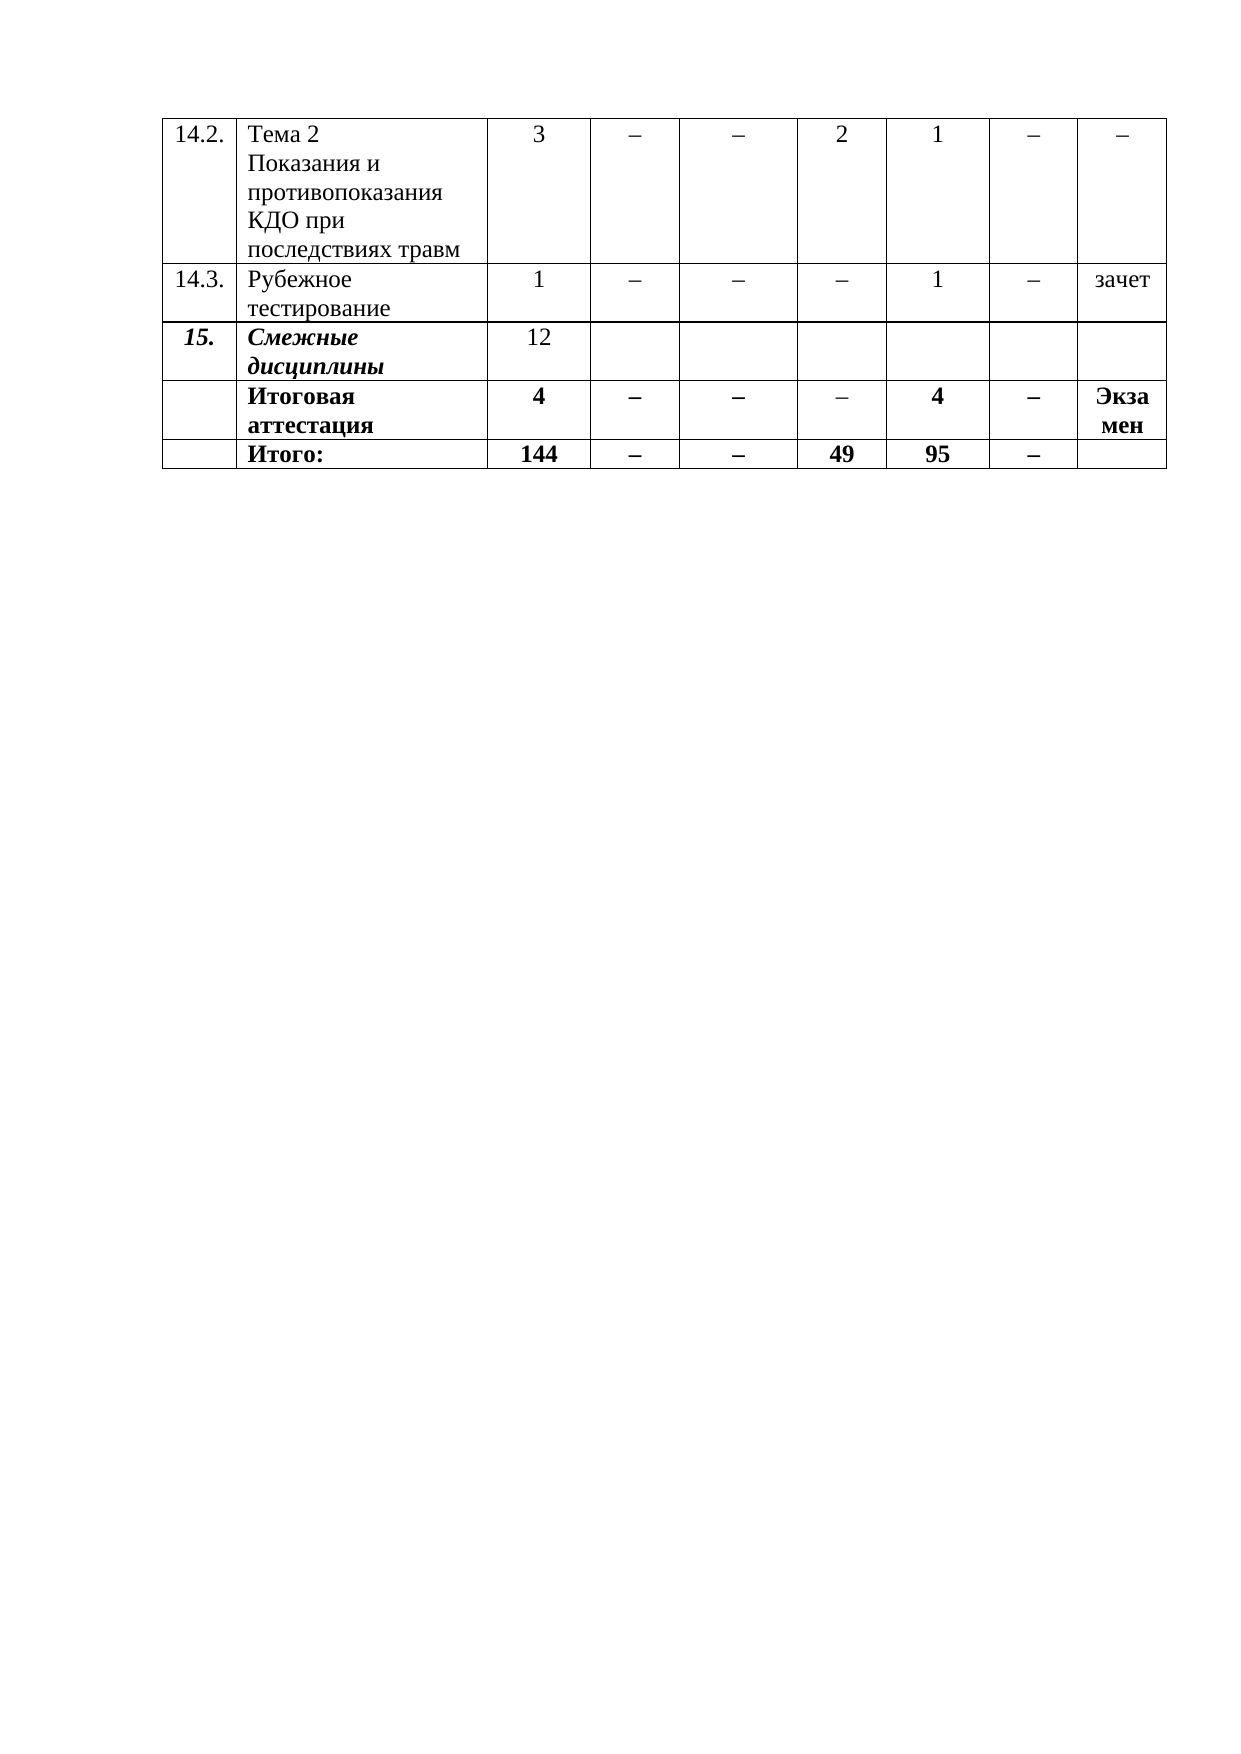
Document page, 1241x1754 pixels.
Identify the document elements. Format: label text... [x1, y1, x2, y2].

table_cell ‒ [798, 381, 886, 438]
table_cell [163, 381, 236, 438]
table_cell Смежные дисциплины [237, 323, 487, 380]
table_cell 95 [887, 440, 989, 468]
table_cell 49 [798, 440, 886, 468]
table_cell 3 [488, 119, 590, 263]
table_cell ‒ [591, 440, 679, 468]
table_cell 1 [887, 264, 989, 321]
table_cell [163, 440, 236, 468]
table_cell [1078, 440, 1166, 468]
table_cell ‒ [680, 264, 797, 321]
table_cell 14.2. [163, 119, 236, 263]
table_cell [798, 323, 886, 380]
table_cell 4 [488, 381, 590, 438]
table_cell Экзамен [1078, 381, 1166, 438]
table_cell [990, 323, 1077, 380]
table_cell ‒ [1078, 119, 1166, 263]
table_cell Итоговая аттестация [237, 381, 487, 438]
table_cell 2 [798, 119, 886, 263]
table_cell ‒ [591, 264, 679, 321]
table_cell Итого: [237, 440, 487, 468]
table_cell ‒ [591, 381, 679, 438]
table_cell 1 [887, 119, 989, 263]
table_cell 4 [887, 381, 989, 438]
table_cell ‒ [680, 381, 797, 438]
table_cell ‒ [990, 119, 1077, 263]
table_cell ‒ [591, 119, 679, 263]
table_cell ‒ [798, 264, 886, 321]
table_cell 12 [488, 323, 590, 380]
table_cell ‒ [990, 440, 1077, 468]
table_cell [680, 323, 797, 380]
table_cell ‒ [990, 381, 1077, 438]
table_cell 14.3. [163, 264, 236, 321]
table_cell ‒ [680, 440, 797, 468]
table_cell [1078, 323, 1166, 380]
table_cell ‒ [680, 119, 797, 263]
table_cell 15. [163, 323, 236, 380]
table_cell ‒ [990, 264, 1077, 321]
table_cell Рубежное тестирование [237, 264, 487, 321]
table_cell 1 [488, 264, 590, 321]
table_cell [591, 323, 679, 380]
table_cell Тема 2 Показания и противопоказания КДО при последствиях травм [237, 119, 487, 263]
table_cell [887, 323, 989, 380]
table_cell 144 [488, 440, 590, 468]
table_cell зачет [1078, 264, 1166, 321]
